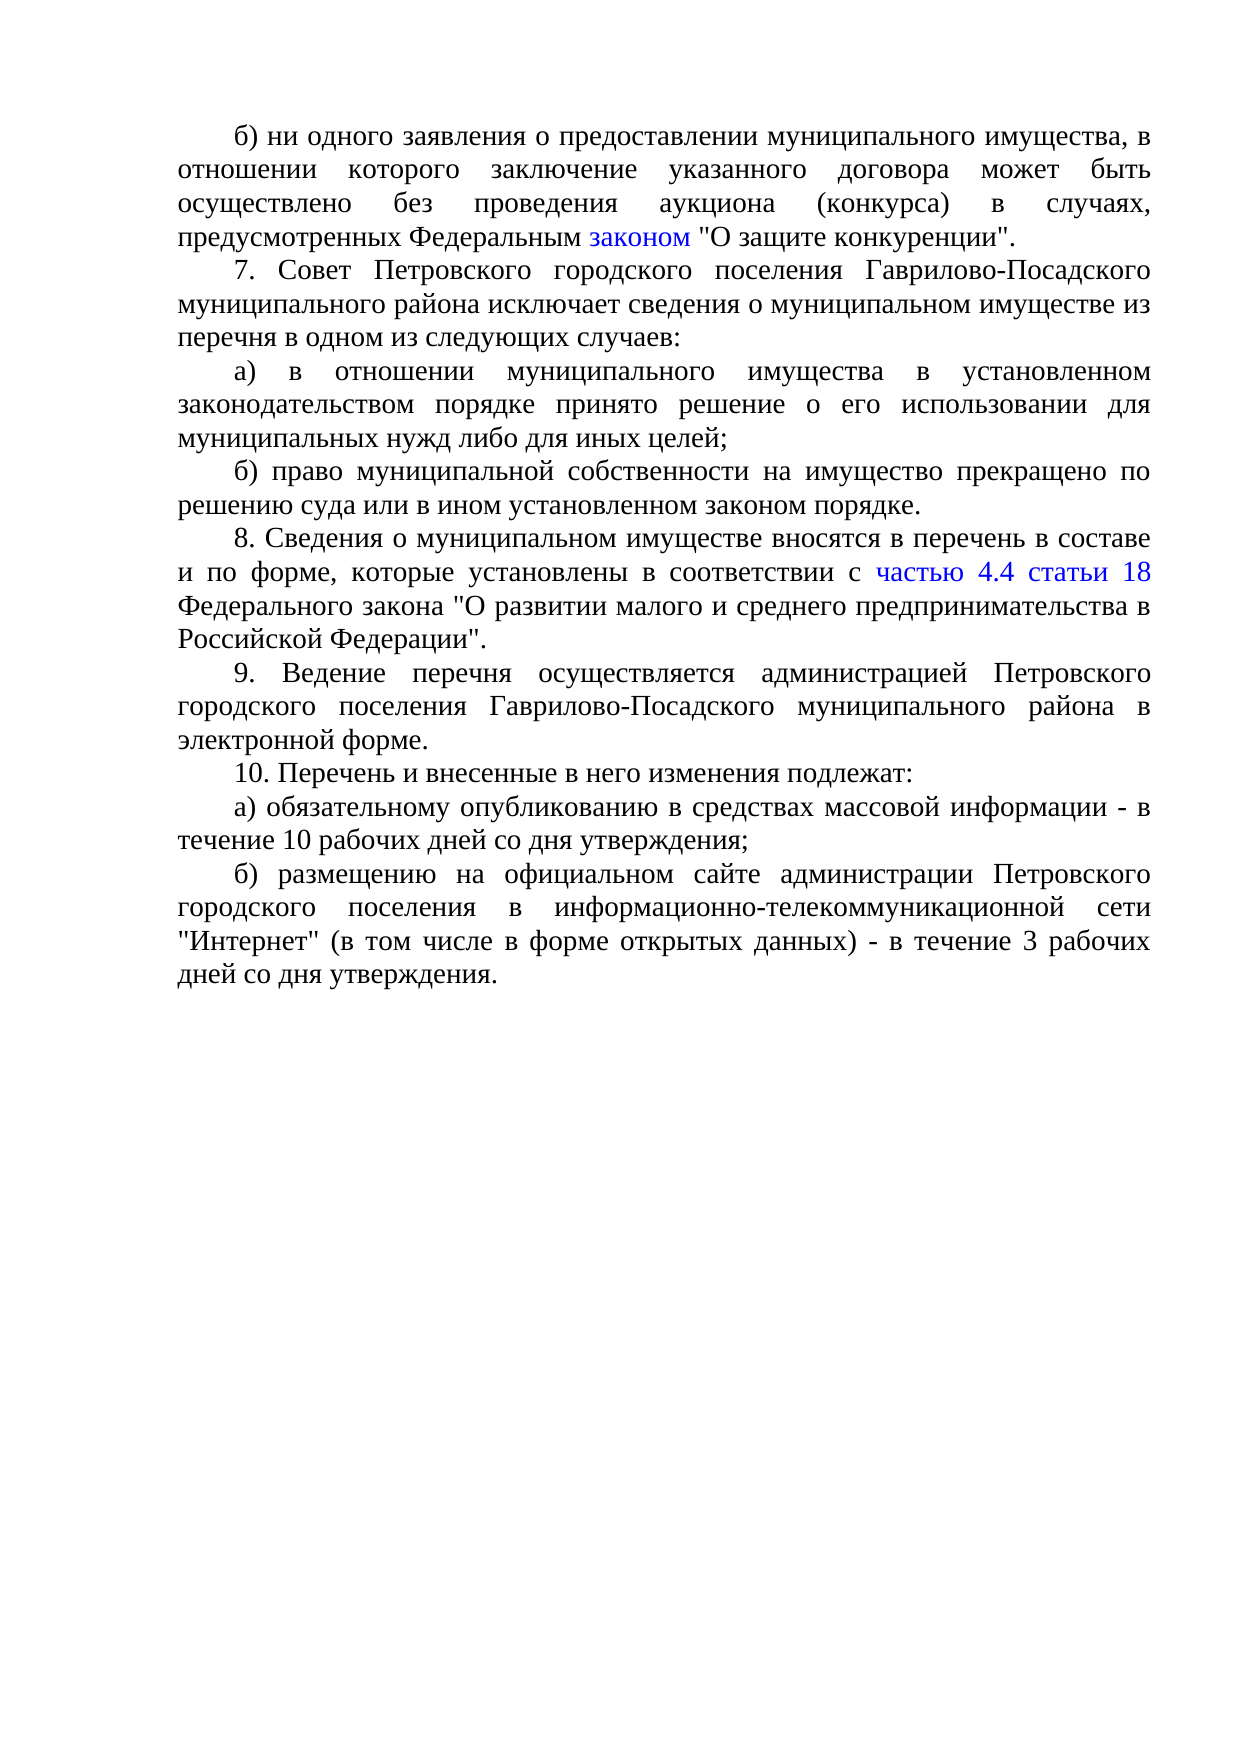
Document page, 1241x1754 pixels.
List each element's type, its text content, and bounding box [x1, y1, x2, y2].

text б) размещению на официальном сайте администрации Петровского городского поселения в информационно-телекоммуникационной сети "Интернет" (в том числе в форме открытых данных) - в течение 3 рабочих дней со дня утверждения. [177, 856, 1152, 990]
text 10. Перечень и внесенные в него изменения подлежат: [177, 755, 1152, 789]
text а) обязательному опубликованию в средствах массовой информации - в течение 10 рабочих дней со дня утверждения; [177, 789, 1152, 856]
text 7. Совет Петровского городского поселения Гаврилово-Посадского муниципального района исключает сведения о муниципальном имуществе из перечня в одном из следующих случаев: [177, 252, 1152, 353]
text а) в отношении муниципального имущества в установленном законодательством порядке принято решение о его использовании для муниципальных нужд либо для иных целей; [177, 353, 1152, 453]
text 9. Ведение перечня осуществляется администрацией Петровского городского поселения Гаврилово-Посадского муниципального района в электронной форме. [177, 655, 1152, 755]
text 8. Сведения о муниципальном имуществе вносятся в перечень в составе и по форме, которые установлены в соответствии с частью 4.4 статьи 18 Федерального закона "О развитии малого и среднего предпринимательства в Российской Федерации". [177, 521, 1152, 655]
text б) ни одного заявления о предоставлении муниципального имущества, в отношении которого заключение указанного договора может быть осуществлено без проведения аукциона (конкурса) в случаях, предусмотренных Федеральным законом "О защите конкуренции". [177, 118, 1152, 252]
text б) право муниципальной собственности на имущество прекращено по решению суда или в ином установленном законом порядке. [177, 453, 1152, 521]
